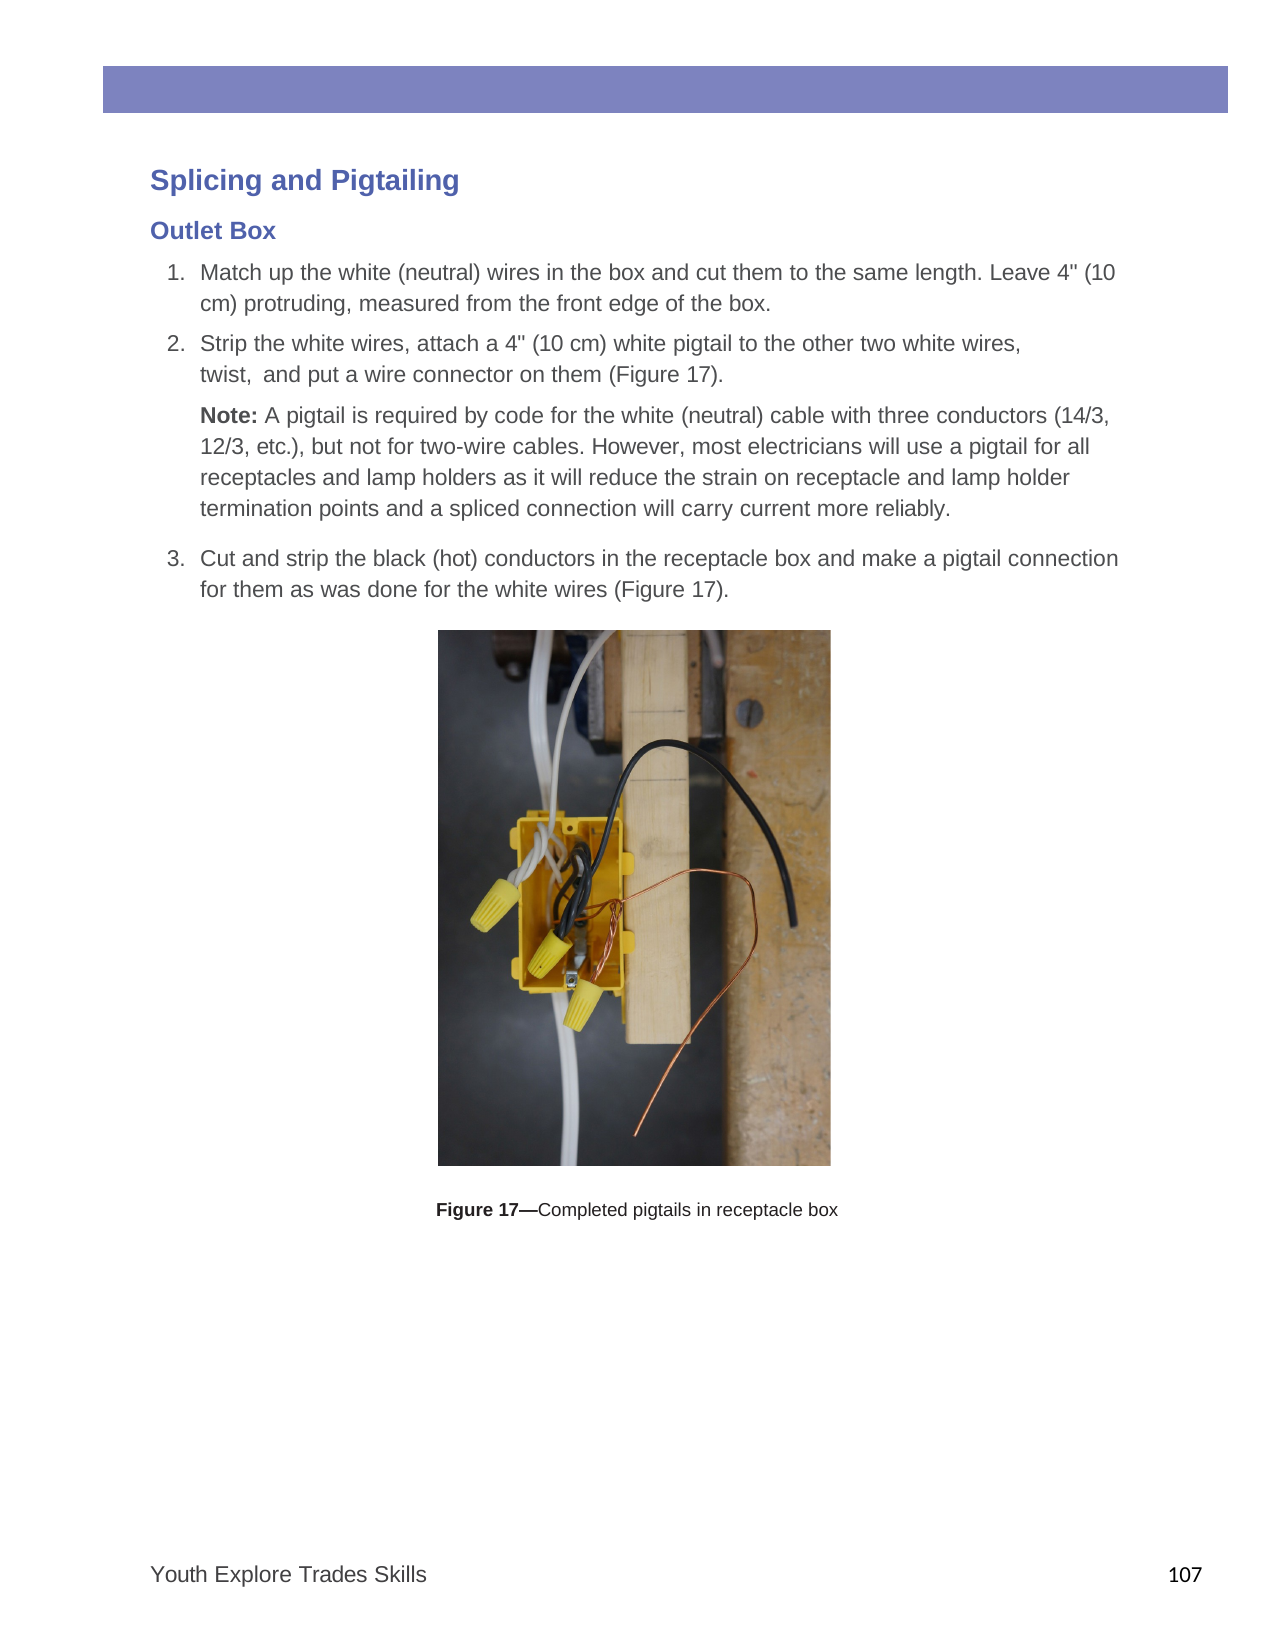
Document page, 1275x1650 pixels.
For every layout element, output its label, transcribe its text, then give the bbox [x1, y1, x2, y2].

list Strip the white wires, attach a 4" (10 cm) white pigtail to the other two white wires, twist, and put a wire connector on them (Figure 17). [167, 330, 1079, 388]
picture [438, 630, 831, 1166]
subtitle Outlet Box [150, 216, 1239, 245]
subtitle Splicing and Pigtailing [150, 162, 1239, 196]
text Note: A pigtail is required by code for the white (neutral) cable with three conductors (14/3, 12/3, etc.), but not for two-wire cables. However, most electricians will use a pigtail for all receptacles and lamp holders as it will reduce the strain on receptacle and lamp holder termination points and a spliced connection will carry current more reliably. [200, 402, 1124, 521]
list Cut and strip the black (hot) conductors in the receptacle box and make a pigtail connection for them as was done for the white wires (Figure 17). [167, 545, 1124, 602]
text Figure 17—Completed pigtails in receptacle box [436, 1198, 1239, 1220]
list Match up the white (neutral) wires in the box and cut them to the same length. Leave 4" (10 cm) protruding, measured from the front edge of the box. [167, 259, 1116, 316]
